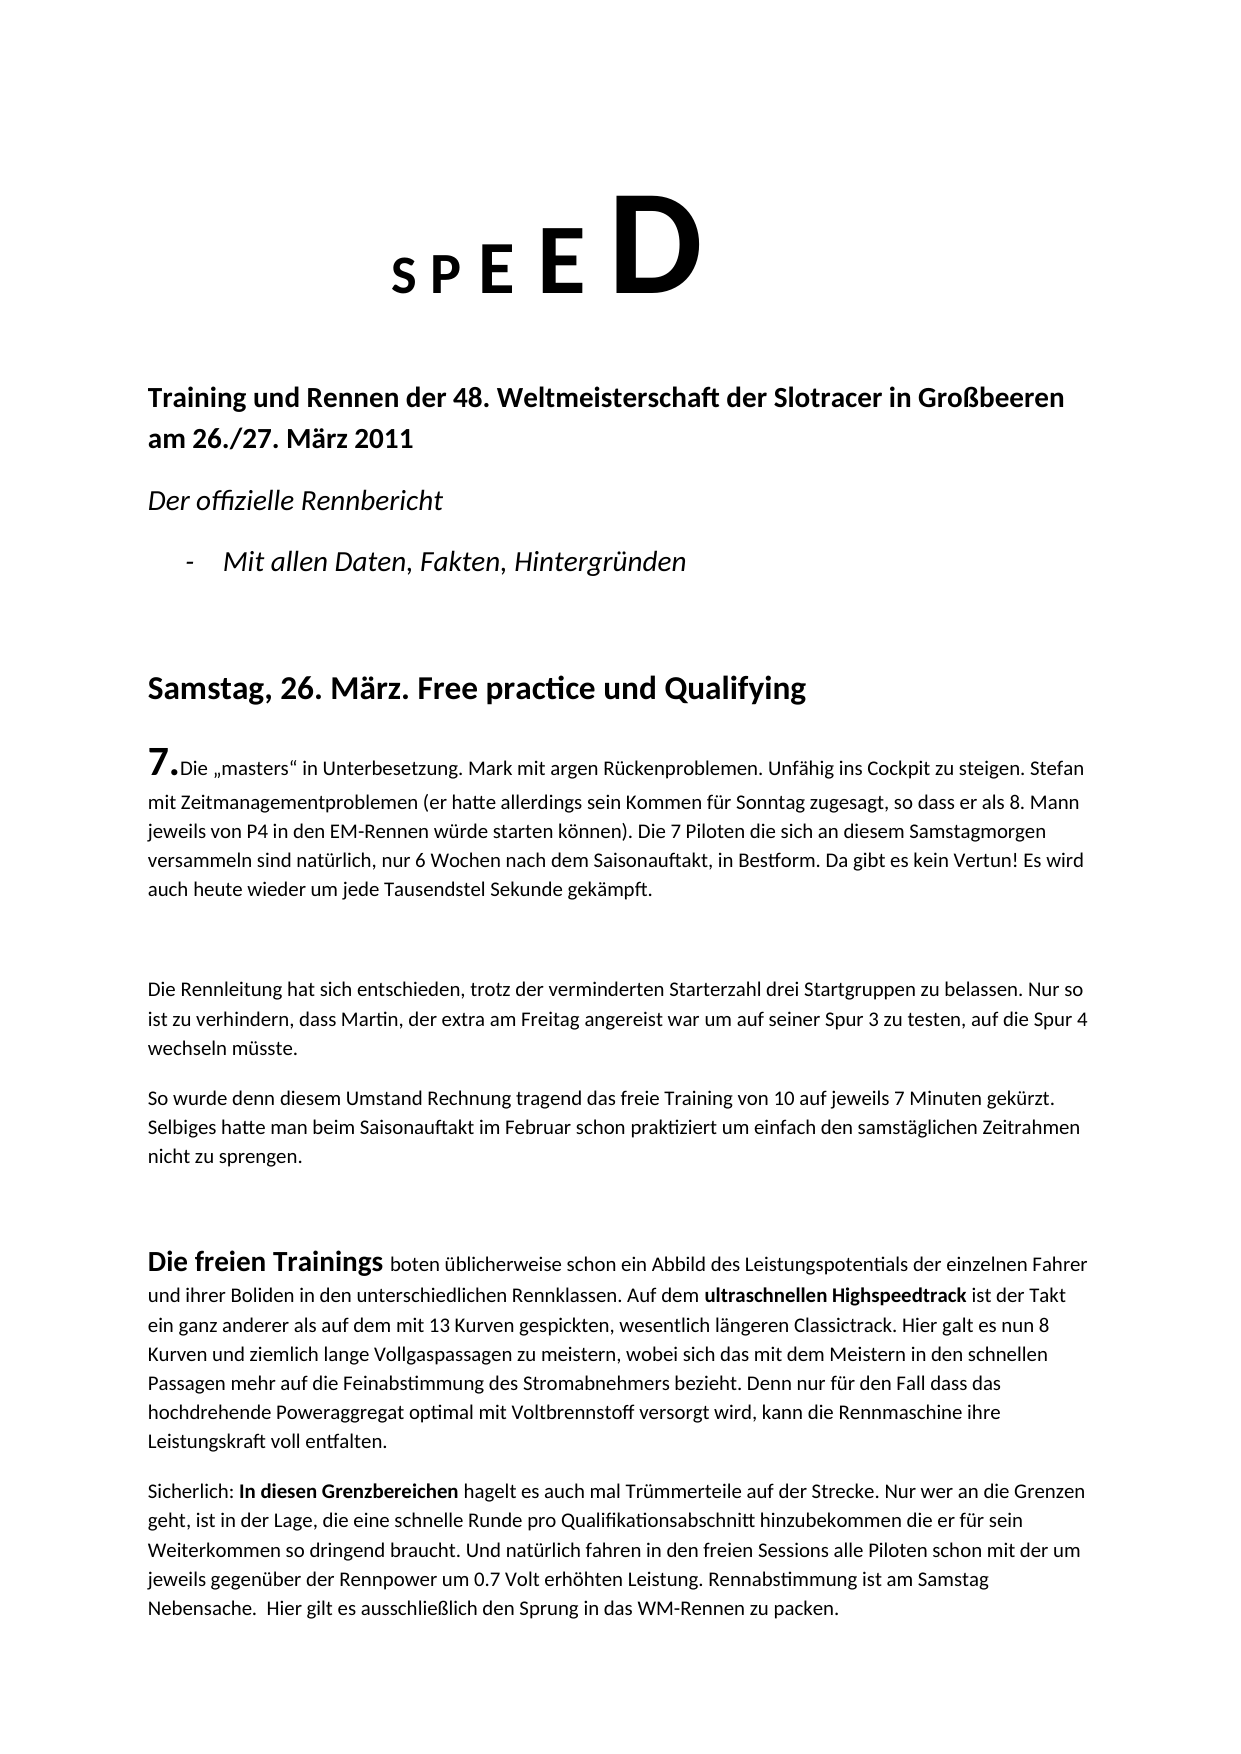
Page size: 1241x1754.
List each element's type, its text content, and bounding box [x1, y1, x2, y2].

text Training und Rennen der 48. Weltmeisterschaft der Slotracer in Großbeeren am 26./27. März 2011 [148, 379, 1093, 456]
text Sicherlich: In diesen Grenzbereichen hagelt es auch mal Trümmerteile auf der Strecke. Nur wer an die Grenzen geht, ist in der Lage, die eine schnelle Runde pro Qualifikationsabschnitt hinzubekommen die er für sein Weiterkommen so dringend braucht. Und natürlich fahren in den freien Sessions alle Piloten schon mit der um jeweils gegenüber der Rennpower um 0.7 Volt erhöhten Leistung. Rennabstimmung ist am Samstag Nebensache. Hier gilt es ausschließlich den Sprung in das WM-Rennen zu packen. [148, 1478, 1093, 1621]
text Die Rennleitung hat sich entschieden, trotz der verminderten Starterzahl drei Startgruppen zu belassen. Nur so ist zu verhindern, dass Martin, der extra am Freitag angereist war um auf seiner Spur 3 zu testen, auf die Spur 4 wechseln müsste. [148, 977, 1093, 1060]
text Die freien Trainings boten üblicherweise schon ein Abbild des Leistungspotentials der einzelnen Fahrer und ihrer Boliden in den unterschiedlichen Rennklassen. Auf dem ultraschnellen Highspeedtrack ist der Takt ein ganz anderer als auf dem mit 13 Kurven gespickten, wesentlich längeren Classictrack. Hier galt es nun 8 Kurven und ziemlich lange Vollgaspassagen zu meistern, wobei sich das mit dem Meistern in den schnellen Passagen mehr auf die Feinabstimmung des Stromabnehmers bezieht. Denn nur für den Fall dass das hochdrehende Poweraggregat optimal mit Voltbrennstoff versorgt wird, kann die Rennmaschine ihre Leistungskraft voll entfalten. [148, 1243, 1093, 1454]
text Der offizielle Rennbericht [148, 482, 1093, 517]
list Mit allen Daten, Fakten, Hintergründen [185, 543, 1093, 579]
text 7.Die „masters“ in Unterbesetzung. Mark mit argen Rückenproblemen. Unfähig ins Cockpit zu steigen. Stefan mit Zeitmanagementproblemen (er hatte allerdings sein Kommen für Sonntag zugesagt, so dass er als 8. Mann jeweils von P4 in den EM-Rennen würde starten können). Die 7 Piloten die sich an diesem Samstagmorgen versammeln sind natürlich, nur 6 Wochen nach dem Saisonauftakt, in Bestform. Da gibt es kein Vertun! Es wird auch heute wieder um jede Tausendstel Sekunde gekämpft. [148, 734, 1093, 902]
text S P E E D [148, 148, 1093, 331]
text Samstag, 26. März. Free practice und Qualifying [148, 667, 1093, 708]
text So wurde denn diesem Umstand Rechnung tragend das freie Training von 10 auf jeweils 7 Minuten gekürzt. Selbiges hatte man beim Saisonauftakt im Februar schon praktiziert um einfach den samstäglichen Zeitrahmen nicht zu sprengen. [148, 1085, 1093, 1169]
